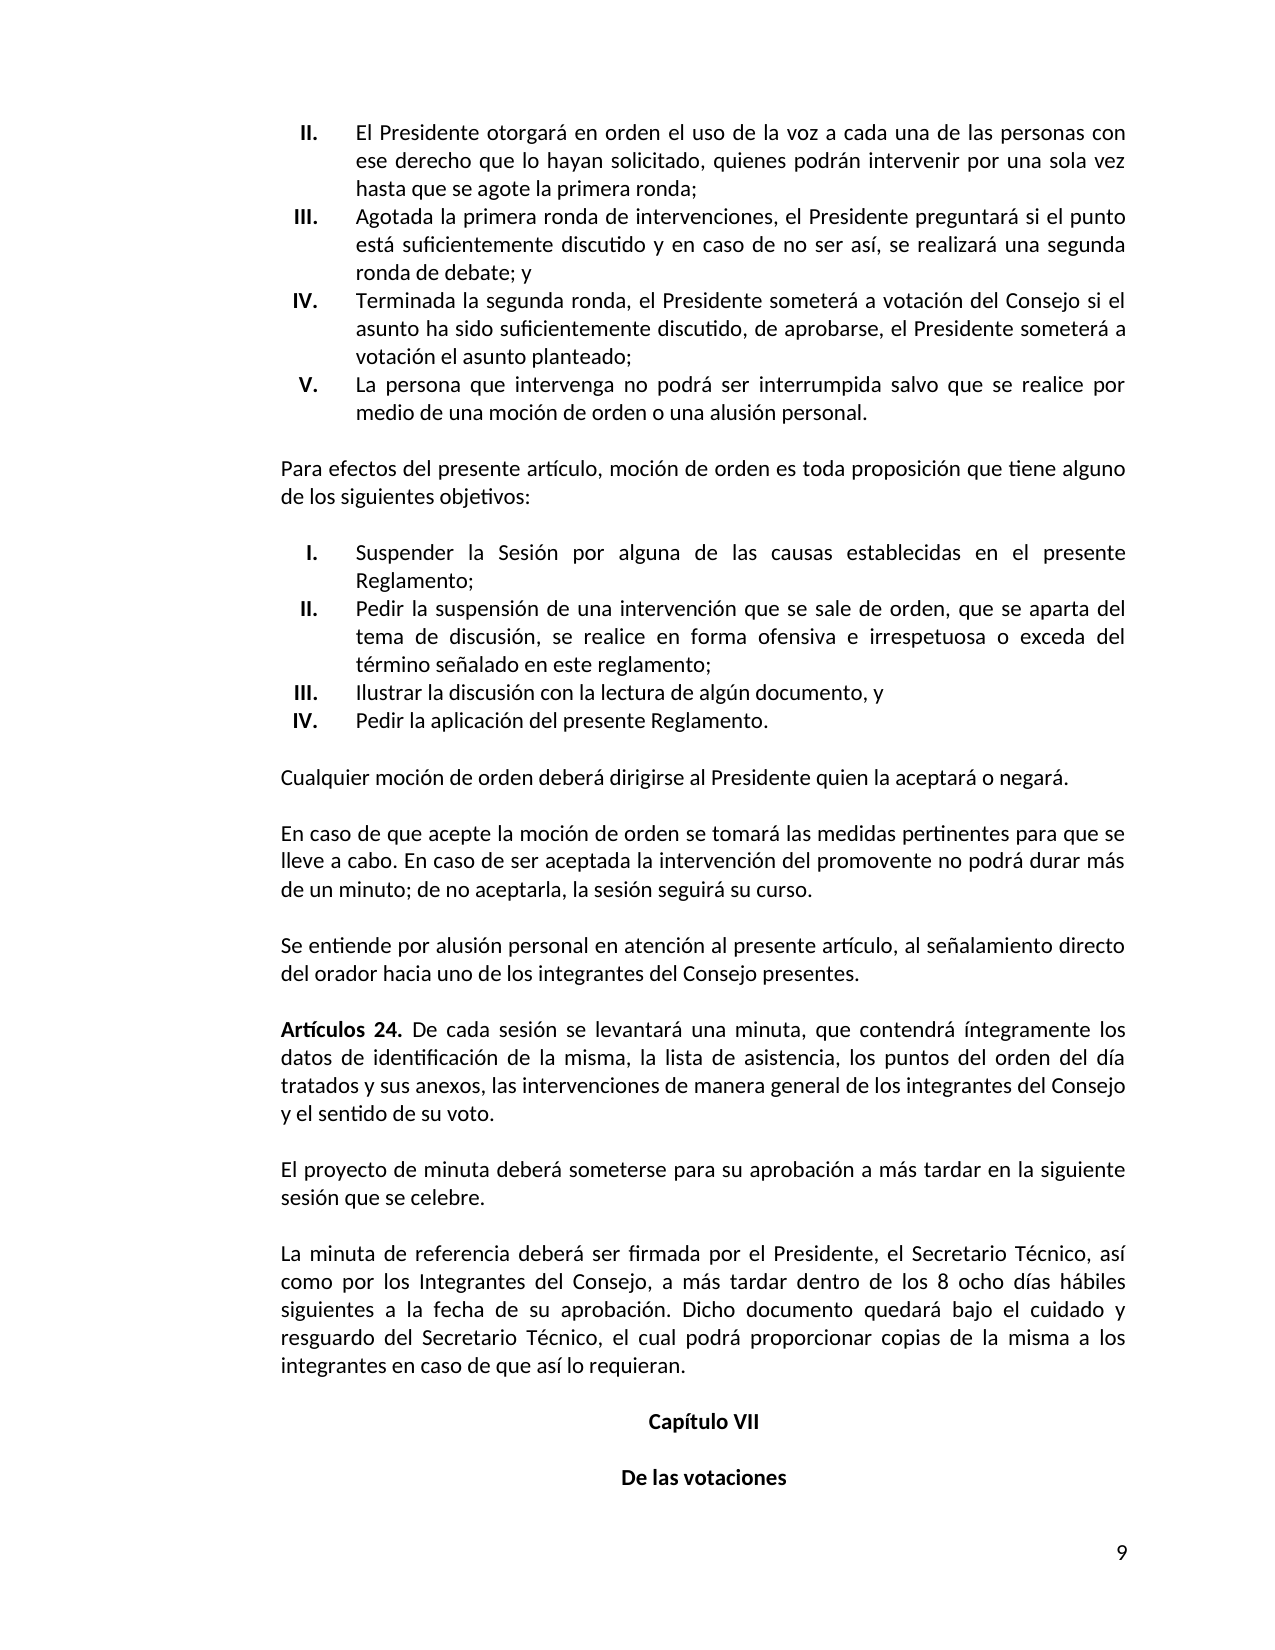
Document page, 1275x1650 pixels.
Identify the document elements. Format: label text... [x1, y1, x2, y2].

text Capítulo VII [281, 1407, 1127, 1435]
text La minuta de referencia deberá ser firmada por el Presidente, el Secretario Técnico, así como por los Integrantes del Consejo, a más tardar dentro de los 8 ocho días hábiles siguientes a la fecha de su aprobación. Dicho documento quedará bajo el cuidado y resguardo del Secretario Técnico, el cual podrá proporcionar copias de la misma a los integrantes en caso de que así lo requieran. [281, 1239, 1127, 1379]
list Suspender la Sesión por alguna de las causas establecidas en el presente Reglamento; [318, 538, 1127, 594]
list Pedir la suspensión de una intervención que se sale de orden, que se aparta del tema de discusión, se realice en forma ofensiva e irrespetuosa o exceda del término señalado en este reglamento; [318, 594, 1127, 678]
text El proyecto de minuta deberá someterse para su aprobación a más tardar en la siguiente sesión que se celebre. [281, 1155, 1127, 1211]
list La persona que intervenga no podrá ser interrumpida salvo que se realice por medio de una moción de orden o una alusión personal. [318, 370, 1127, 426]
text En caso de que acepte la moción de orden se tomará las medidas pertinentes para que se lleve a cabo. En caso de ser aceptada la intervención del promovente no podrá durar más de un minuto; de no aceptarla, la sesión seguirá su curso. [281, 819, 1127, 903]
text Artículos 24. De cada sesión se levantará una minuta, que contendrá íntegramente los datos de identificación de la misma, la lista de asistencia, los puntos del orden del día tratados y sus anexos, las intervenciones de manera general de los integrantes del Consejo y el sentido de su voto. [281, 1015, 1127, 1127]
list Pedir la aplicación del presente Reglamento. [318, 707, 1127, 734]
list El Presidente otorgará en orden el uso de la voz a cada una de las personas con ese derecho que lo hayan solicitado, quienes podrán intervenir por una sola vez hasta que se agote la primera ronda; [318, 118, 1127, 202]
list Ilustrar la discusión con la lectura de algún documento, y [318, 678, 1127, 707]
text Para efectos del presente artículo, moción de orden es toda proposición que tiene alguno de los siguientes objetivos: [281, 454, 1127, 510]
text Cualquier moción de orden deberá dirigirse al Presidente quien la aceptará o negará. [281, 763, 1127, 791]
text Se entiende por alusión personal en atención al presente artículo, al señalamiento directo del orador hacia uno de los integrantes del Consejo presentes. [281, 931, 1127, 987]
list Terminada la segunda ronda, el Presidente someterá a votación del Consejo si el asunto ha sido suficientemente discutido, de aprobarse, el Presidente someterá a votación el asunto planteado; [318, 286, 1127, 370]
list Agotada la primera ronda de intervenciones, el Presidente preguntará si el punto está suficientemente discutido y en caso de no ser así, se realizará una segunda ronda de debate; y [318, 202, 1127, 286]
text De las votaciones [281, 1463, 1127, 1491]
